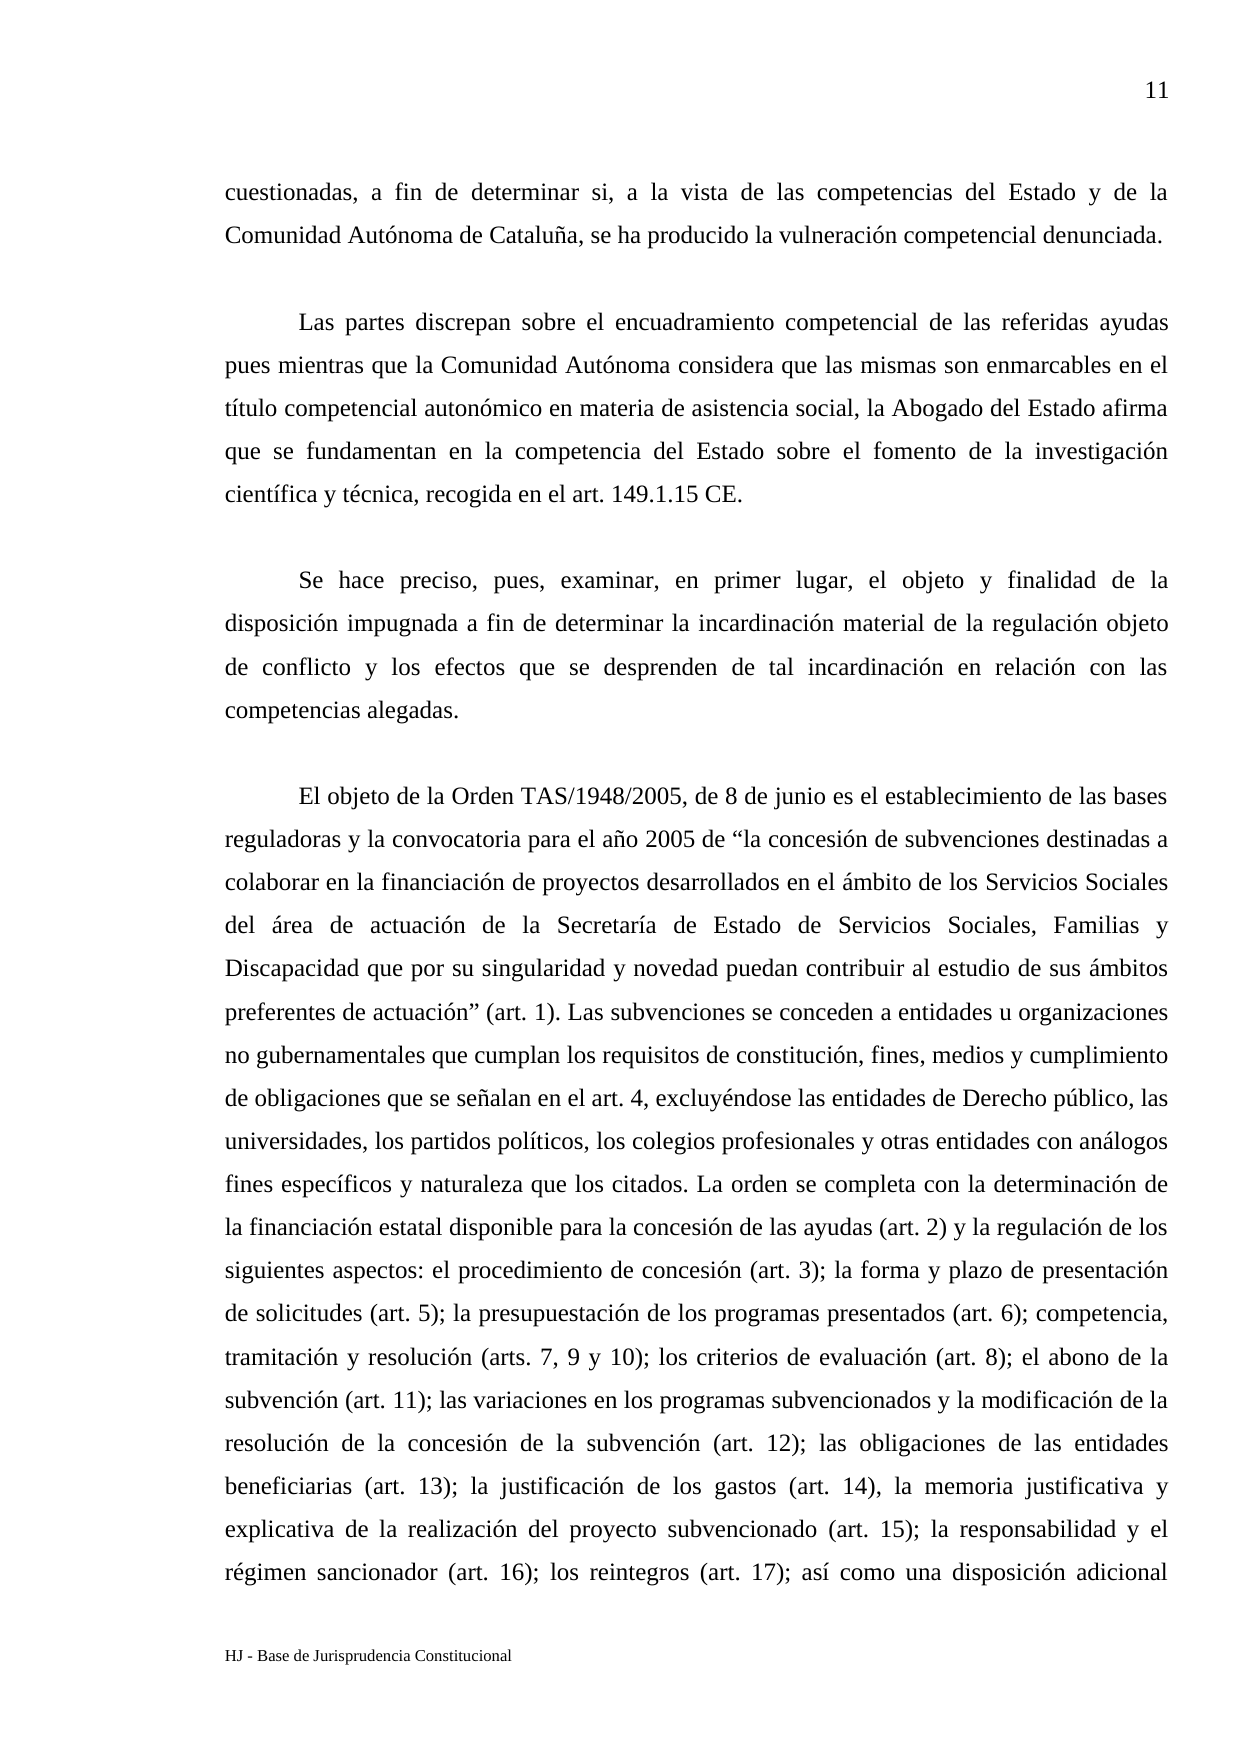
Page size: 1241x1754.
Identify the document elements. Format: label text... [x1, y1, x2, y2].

text Las partes discrepan sobre el encuadramiento competencial de las referidas ayudas pues mientras que la Comunidad Autónoma considera que las mismas son enmarcables en el título competencial autonómico en materia de asistencia social, la Abogado del Estado afirma que se fundamentan en la competencia del Estado sobre el fomento de la investigación científica y técnica, recogida en el art. 149.1.15 CE. [224, 307, 1169, 508]
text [224, 177, 1169, 249]
text Se hace preciso, pues, examinar, en primer lugar, el objeto y finalidad de la disposición impugnada a fin de determinar la incardinación material de la regulación objeto de conflicto y los efectos que se desprenden de tal incardinación en relación con las competencias alegadas. [224, 565, 1169, 723]
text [224, 781, 1169, 1586]
